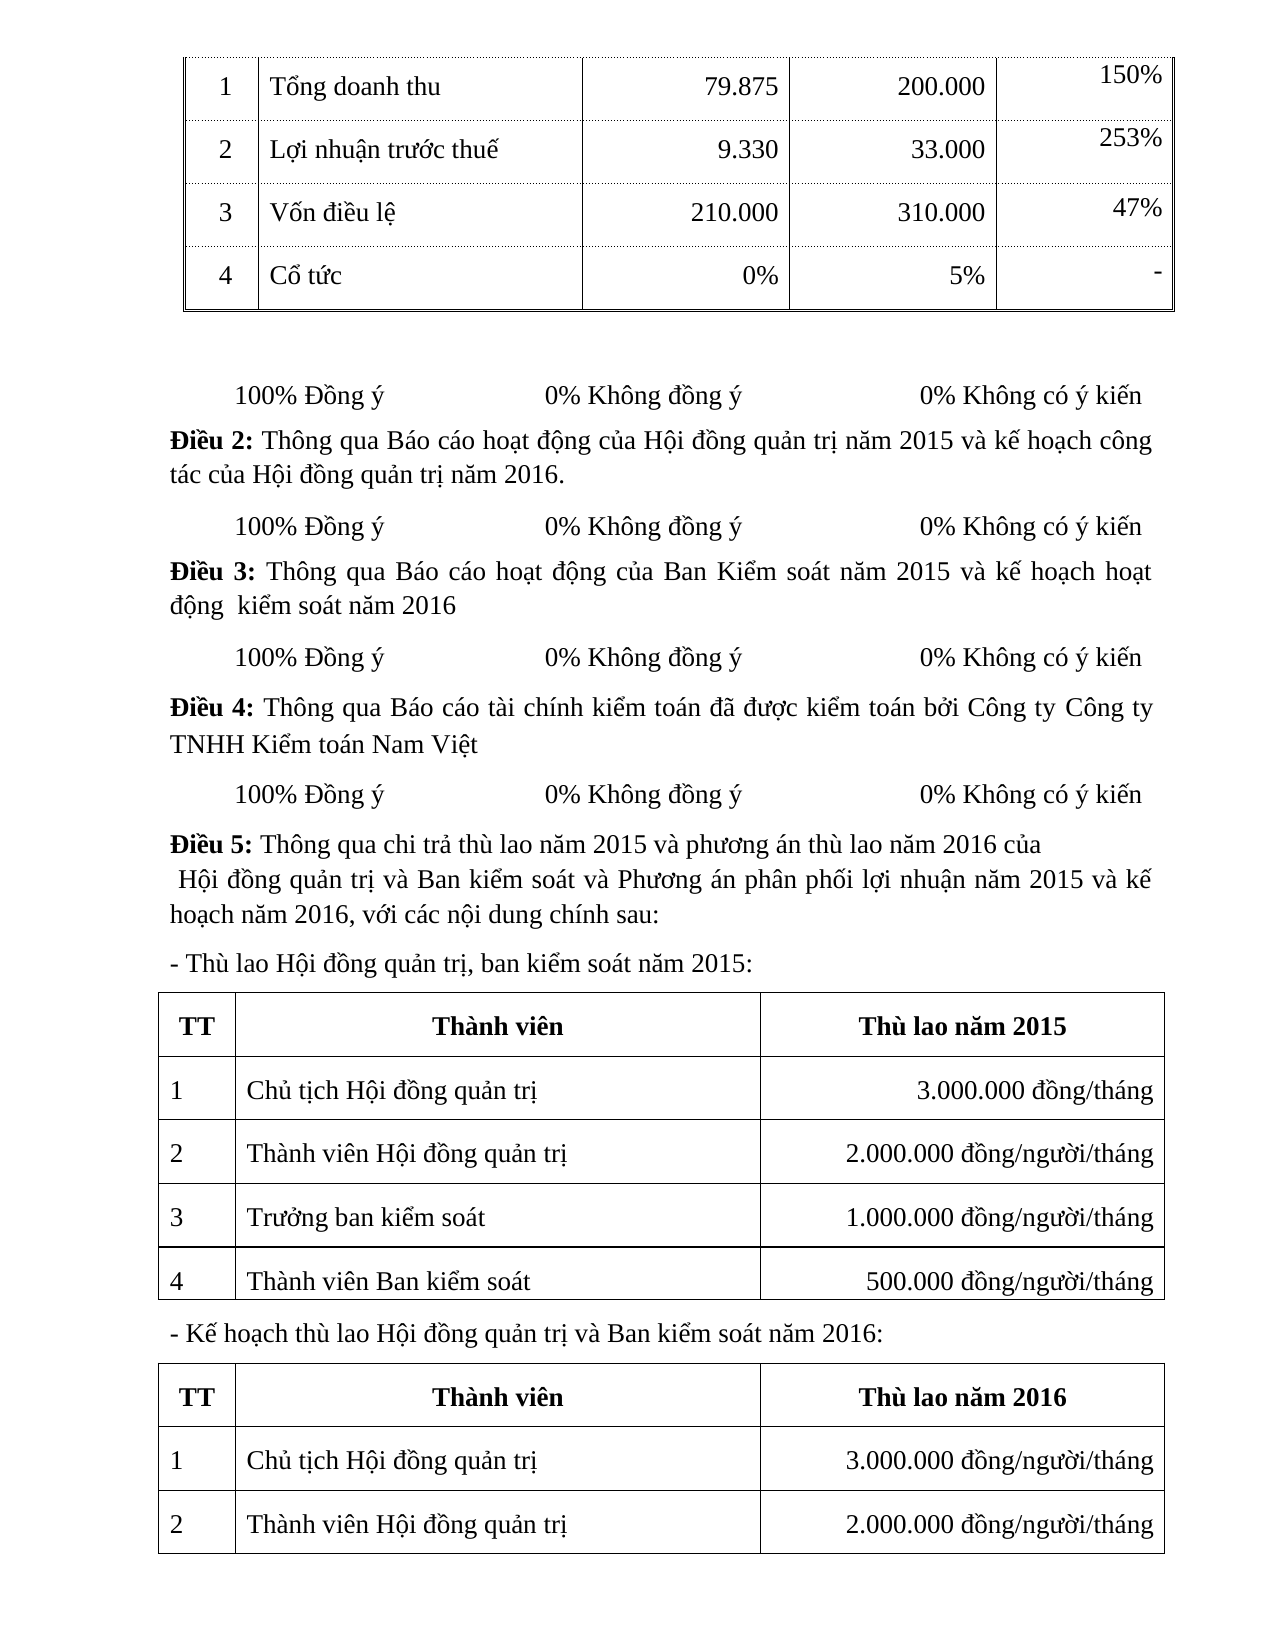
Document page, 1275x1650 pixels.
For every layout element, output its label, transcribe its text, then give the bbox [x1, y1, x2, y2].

table_cell 79.875 [583, 57, 789, 120]
text 100% Đồng ý 0% Không đồng ý 0% Không có ý kiến [207, 636, 1153, 673]
table_cell 1 [159, 1057, 235, 1119]
table_cell 310.000 [790, 183, 996, 246]
list Điều 3: Thông qua Báo cáo hoạt động của Ban Kiểm soát năm 2015 và kế hoạch hoạt động kiểm soát năm 2016 [169, 555, 1153, 620]
table_header TT [159, 1364, 235, 1426]
table_cell 1.000.000 đồng/người/tháng [761, 1184, 1164, 1246]
list Điều 4: Thông qua Báo cáo tài chính kiểm toán đã được kiểm toán bởi Công ty Công ty TNHH Kiểm toán Nam Việt [169, 686, 1153, 761]
table_cell Thành viên Hội đồng quản trị [236, 1491, 760, 1553]
table_cell Trưởng ban kiểm soát [236, 1184, 760, 1246]
table_cell Lợi nhuận trước thuế [259, 120, 582, 183]
table_cell 3.000.000 đồng/tháng [761, 1057, 1164, 1119]
table_cell 9.330 [583, 120, 789, 183]
text Hội đồng quản trị và Ban kiểm soát và Phương án phân phối lợi nhuận năm 2015 và kế hoạch năm 2016, với các nội dung chính sau: [169, 859, 1153, 930]
table_cell 2 [186, 120, 258, 183]
table_cell 33.000 [790, 120, 996, 183]
table_cell Thành viên Ban kiểm soát [236, 1248, 760, 1299]
table_cell 5% [790, 246, 996, 309]
table_header TT [159, 993, 235, 1056]
table_cell 1 [159, 1427, 235, 1490]
table_cell 2 [159, 1120, 235, 1183]
table_cell 0% [583, 246, 789, 309]
table_cell 3 [186, 183, 258, 246]
text 100% Đồng ý 0% Không đồng ý 0% Không có ý kiến [207, 505, 1153, 543]
table_cell 210.000 [583, 183, 789, 246]
table_cell Thành viên Hội đồng quản trị [236, 1120, 760, 1183]
table_cell 2 [159, 1491, 235, 1553]
table_cell 2.000.000 đồng/người/tháng [761, 1120, 1164, 1183]
list - Kế hoạch thù lao Hội đồng quản trị và Ban kiểm soát năm 2016: [169, 1313, 1153, 1350]
table_cell Chủ tịch Hội đồng quản trị [236, 1057, 760, 1119]
table_cell 150% [996, 57, 1172, 120]
text 100% Đồng ý 0% Không đồng ý 0% Không có ý kiến [207, 773, 1153, 811]
text 100% Đồng ý 0% Không đồng ý 0% Không có ý kiến [207, 374, 1153, 412]
list Điều 2: Thông qua Báo cáo hoạt động của Hội đồng quản trị năm 2015 và kế hoạch công tác của Hội đồng quản trị năm 2016. [169, 424, 1153, 489]
table_cell Cổ tức [259, 246, 582, 309]
table_cell Chủ tịch Hội đồng quản trị [236, 1427, 760, 1490]
table_cell 47% [997, 183, 1172, 246]
table_cell 3.000.000 đồng/người/tháng [761, 1427, 1164, 1490]
text Điều 5: Thông qua chi trả thù lao năm 2015 và phương án thù lao năm 2016 của [169, 823, 1153, 859]
table_header Thành viên [236, 1364, 760, 1426]
table_cell Tổng doanh thu [259, 57, 582, 120]
table_cell 500.000 đồng/người/tháng [761, 1248, 1164, 1299]
table_cell 200.000 [790, 57, 996, 120]
table_cell 4 [159, 1248, 235, 1299]
table_cell Vốn điều lệ [259, 183, 582, 246]
table_cell 253% [997, 120, 1172, 183]
table_header Thù lao năm 2016 [761, 1364, 1164, 1426]
table_header Thành viên [236, 993, 760, 1056]
table_cell 4 [186, 246, 258, 309]
table_cell 2.000.000 đồng/người/tháng [761, 1491, 1164, 1553]
list - Thù lao Hội đồng quản trị, ban kiểm soát năm 2015: [169, 942, 1153, 980]
table_cell 3 [159, 1184, 235, 1246]
table_cell - [997, 246, 1172, 309]
table_header Thù lao năm 2015 [761, 993, 1164, 1056]
table_cell 1 [186, 57, 258, 120]
